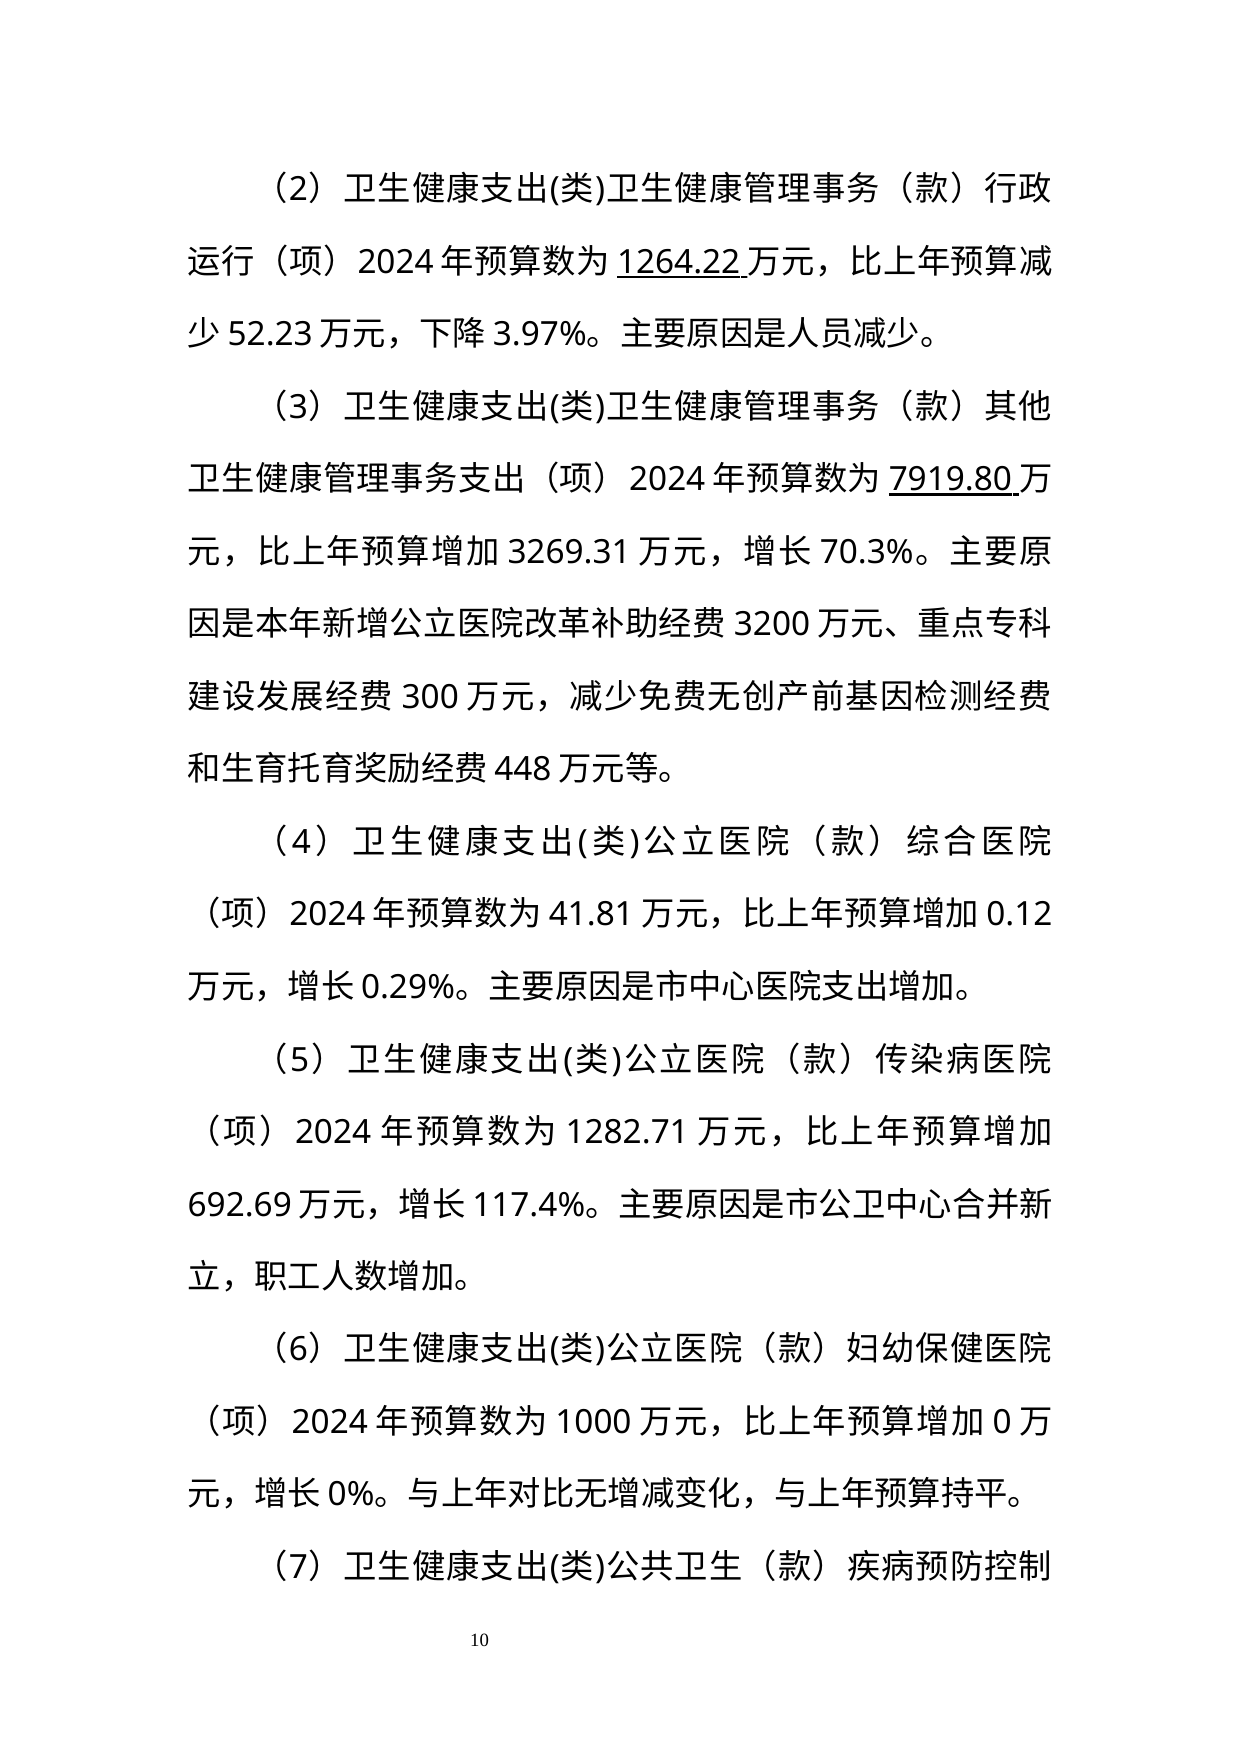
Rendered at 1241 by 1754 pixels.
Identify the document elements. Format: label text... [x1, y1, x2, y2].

text （4）卫生健康支出(类)公立医院（款）综合医院（项）2024年预算数为41.81万元，比上年预算增加0.12万元，增长0.29%。主要原因是市中心医院支出增加。 [187, 815, 1053, 1008]
text （3）卫生健康支出(类)卫生健康管理事务（款）其他卫生健康管理事务支出（项）2024年预算数为7919.80万元，比上年预算增加3269.31万元，增长70.3%。主要原因是本年新增公立医院改革补助经费3200万元、重点专科建设发展经费300万元，减少免费无创产前基因检测经费和生育托育奖励经费448万元等。 [187, 379, 1053, 791]
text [187, 1540, 1053, 1588]
text （6）卫生健康支出(类)公立医院（款）妇幼保健医院（项）2024年预算数为1000万元，比上年预算增加0万元，增长0%。与上年对比无增减变化，与上年预算持平。 [187, 1322, 1053, 1516]
text （2）卫生健康支出(类)卫生健康管理事务（款）行政运行（项）2024年预算数为1264.22万元，比上年预算减少52.23万元，下降3.97%。主要原因是人员减少。 [187, 162, 1053, 355]
text （5）卫生健康支出(类)公立医院（款）传染病医院（项）2024年预算数为1282.71万元，比上年预算增加692.69万元，增长117.4%。主要原因是市公卫中心合并新立，职工人数增加。 [187, 1032, 1053, 1298]
